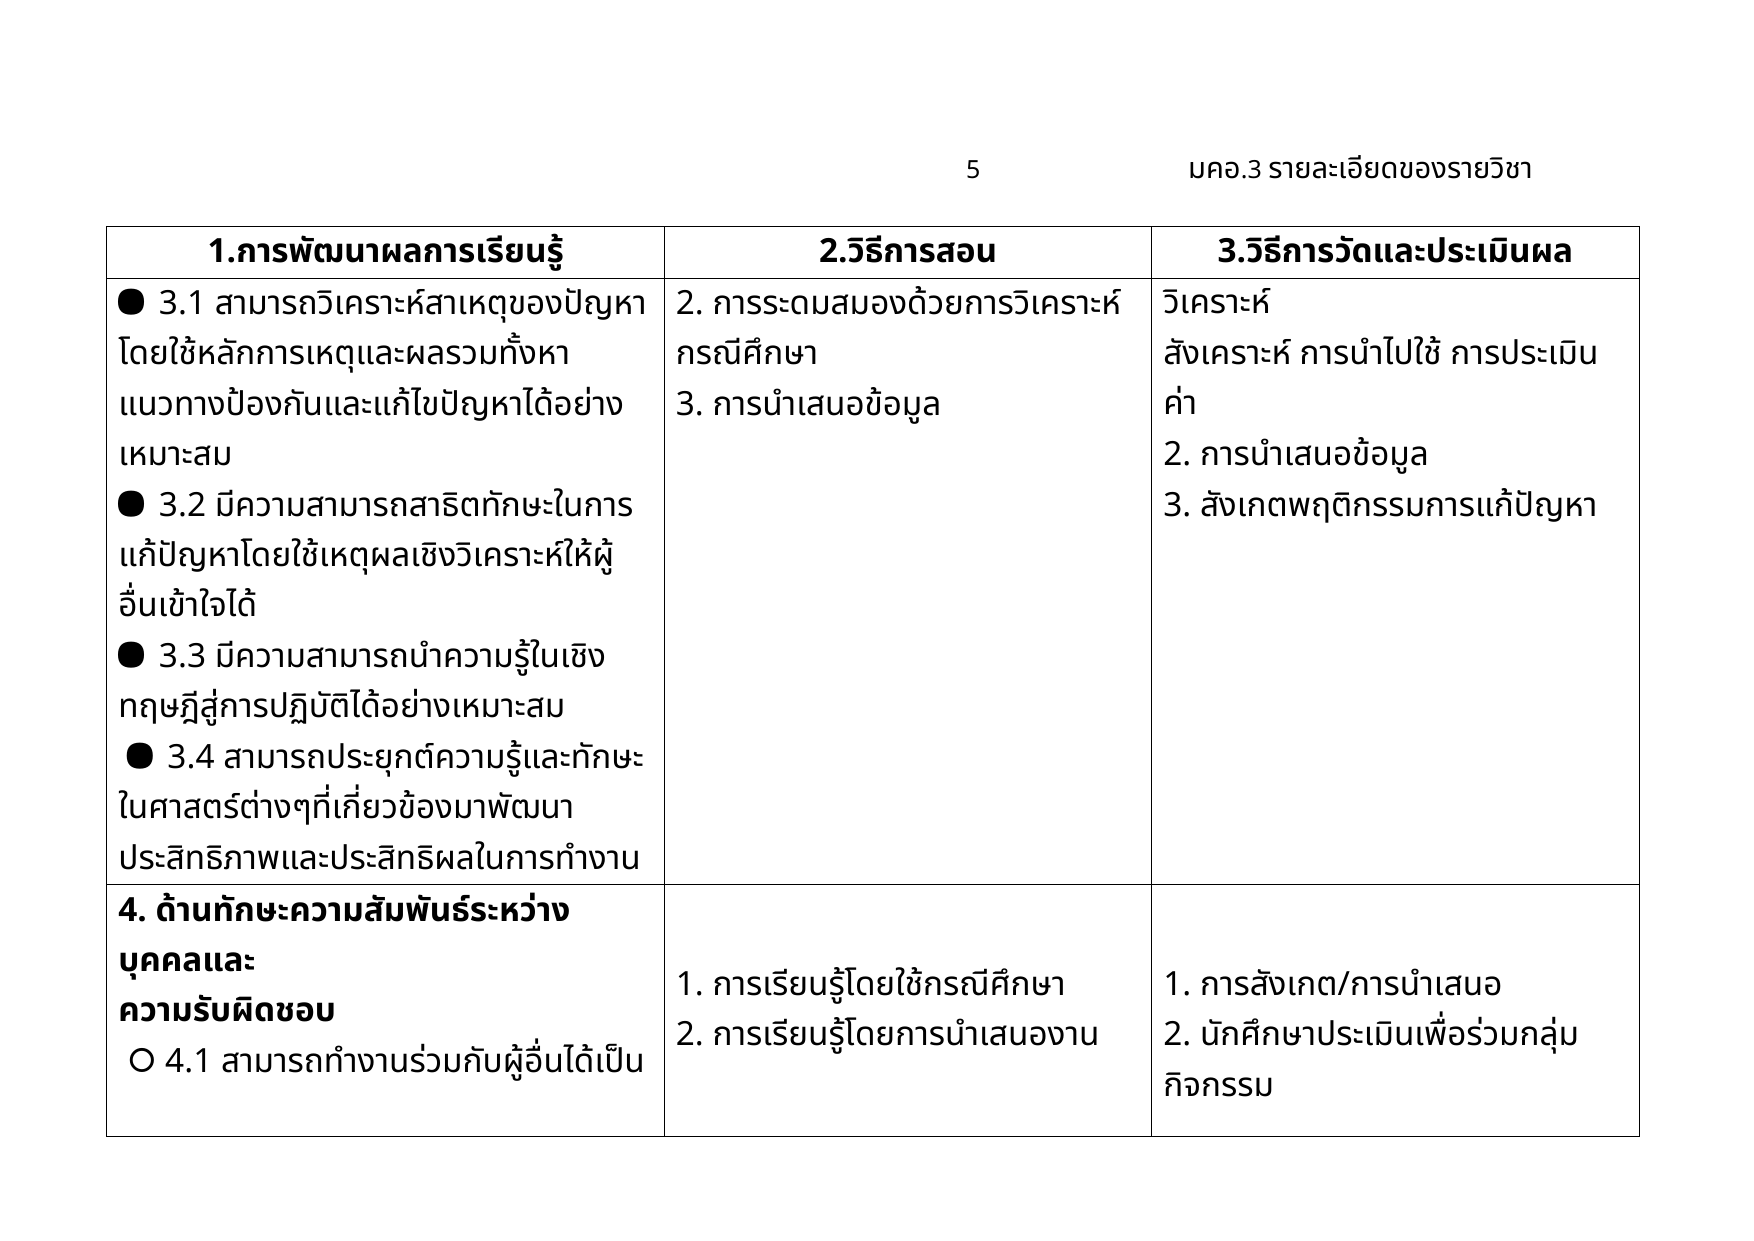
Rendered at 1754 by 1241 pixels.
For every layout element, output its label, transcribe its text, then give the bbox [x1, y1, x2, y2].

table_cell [1152, 279, 1639, 884]
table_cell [1152, 885, 1639, 1136]
table_header 1.การพัฒนาผลการเรียนรู้ [107, 227, 664, 277]
table_header 3.วิธีการวัดและประเมินผล [1152, 227, 1639, 277]
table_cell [665, 885, 1151, 1136]
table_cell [107, 885, 664, 1136]
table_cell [107, 279, 664, 884]
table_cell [665, 279, 1151, 884]
table_header 2.วิธีการสอน [665, 227, 1151, 277]
